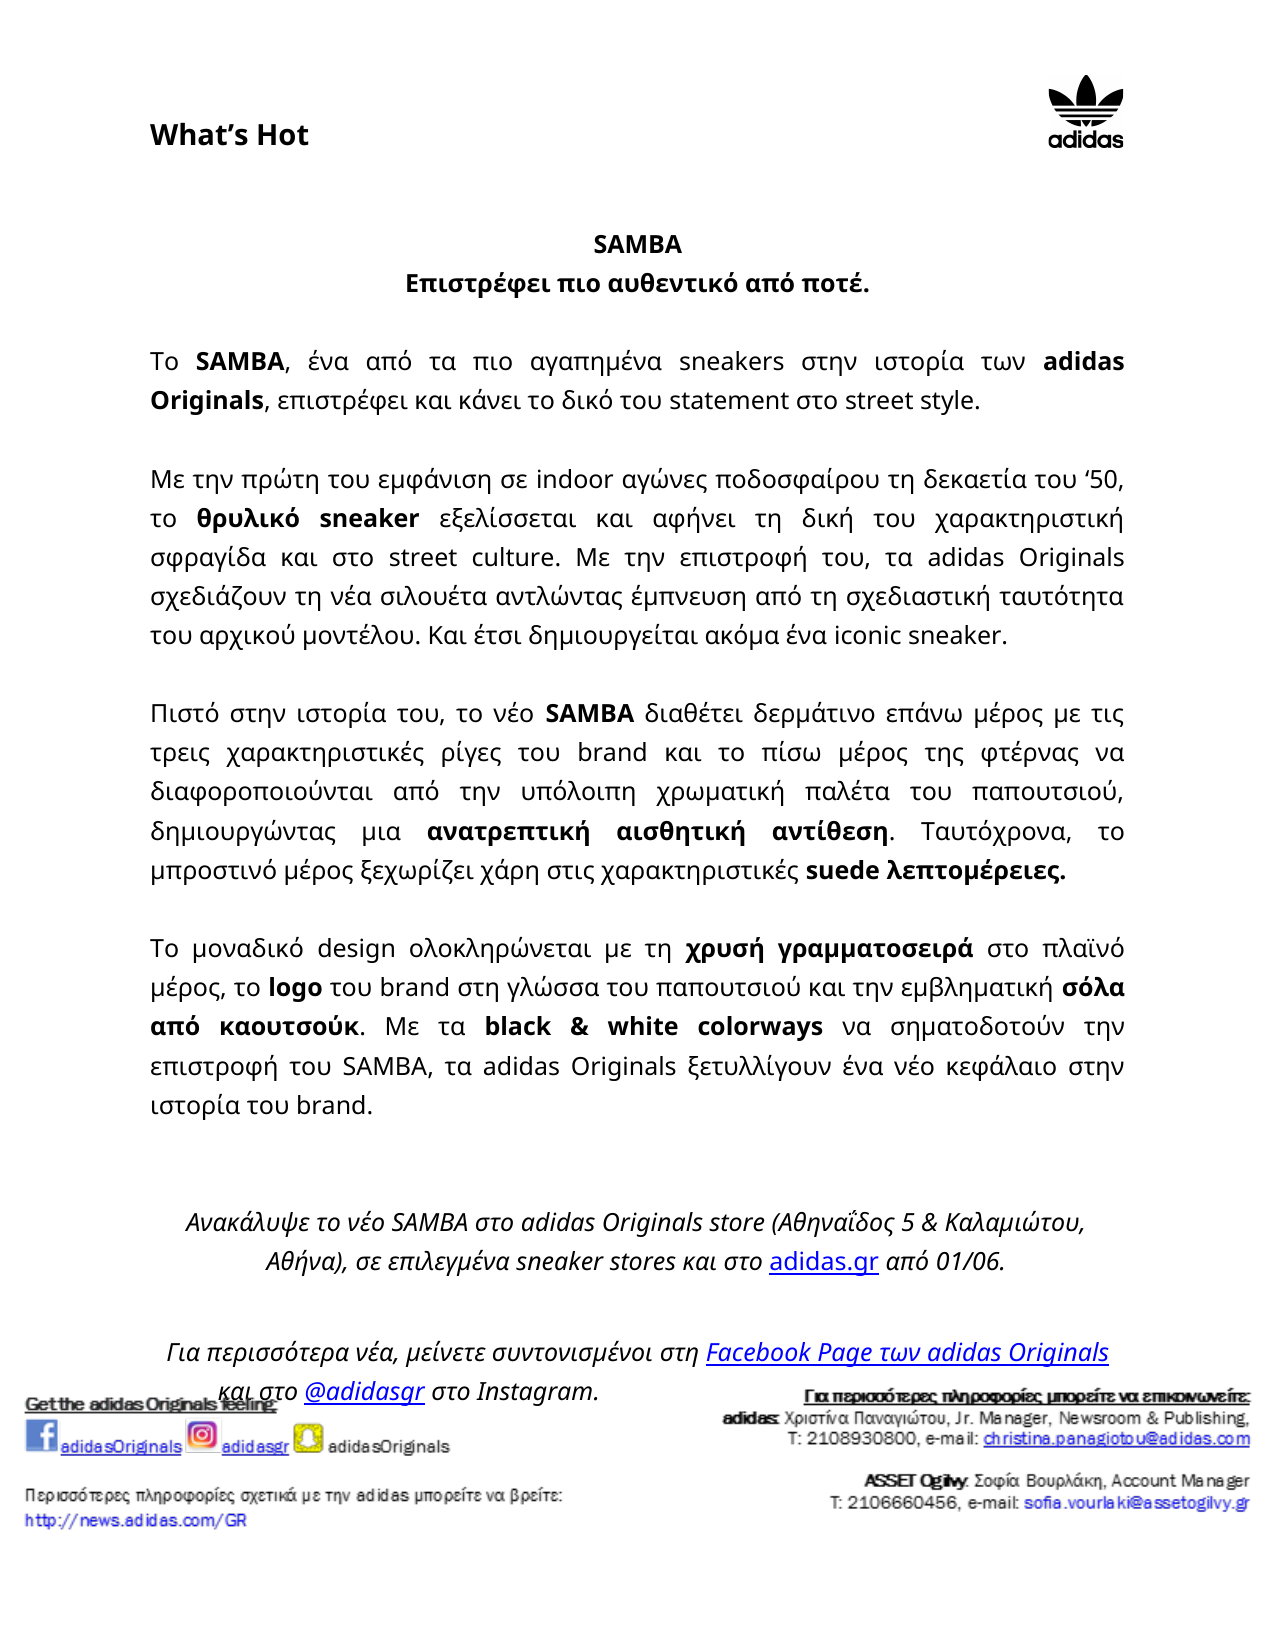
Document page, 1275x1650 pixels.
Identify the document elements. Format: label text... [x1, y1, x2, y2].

text Το μοναδικό design ολοκληρώνεται με τη χρυσή γραμματοσειρά στο πλαϊνό μέρος, το logo του brand στη γλώσσα του παπουτσιού και την εμβληματική σόλα από καουτσούκ. Με τα black & white colorways να σηματοδοτούν την επιστροφή του SAMBA, τα adidas Originals ξετυλλίγουν ένα νέο κεφάλαιο στην ιστορία του brand. [150, 931, 1125, 1121]
text Με την πρώτη του εμφάνιση σε indoor αγώνες ποδοσφαίρου τη δεκαετία του ‘50, το θρυλικό sneaker εξελίσσεται και αφήνει τη δική του χαρακτηριστική σφραγίδα και στο street culture. Με την επιστροφή του, τα adidas Originals σχεδιάζουν τη νέα σιλουέτα αντλώντας έμπνευση από τη σχεδιαστική ταυτότητα του αρχικού μοντέλου. Και έτσι δημιουργείται ακόμα ένα iconic sneaker. [150, 461, 1125, 652]
text Για περισσότερα νέα, μείνετε συντονισμένοι στη Facebook Page των adidas Originals και στο @adidasgr στο Instagram. [150, 1335, 1125, 1376]
text SAMBA [150, 226, 1125, 260]
picture [0, 1371, 1275, 1650]
text Ανακάλυψε τo νέο SAMBA στο adidas Originals store (Αθηναΐδος 5 & Καλαμιώτου, Αθήνα), σε επιλεγμένα sneaker stores και στο adidas.gr από 01/06. [150, 1205, 1125, 1278]
picture [1048, 75, 1124, 148]
text Το SAMBA, ένα από τα πιο αγαπημένα sneakers στην ιστορία των adidas Originals, επιστρέφει και κάνει το δικό του statement στο street style. [150, 344, 1125, 417]
text Επιστρέφει πιο αυθεντικό από ποτέ. [150, 266, 1125, 299]
text Πιστό στην ιστορία του, το νέο SAMBA διαθέτει δερμάτινο επάνω μέρος με τις τρεις χαρακτηριστικές ρίγες του brand και το πίσω μέρος της φτέρνας να διαφοροποιούνται από την υπόλοιπη χρωματική παλέτα του παπουτσιού, δημιουργώντας μια ανατρεπτική αισθητική αντίθεση. Ταυτόχρονα, το μπροστινό μέρος ξεχωρίζει χάρη στις χαρακτηριστικές suede λεπτομέρειες. [150, 696, 1125, 886]
